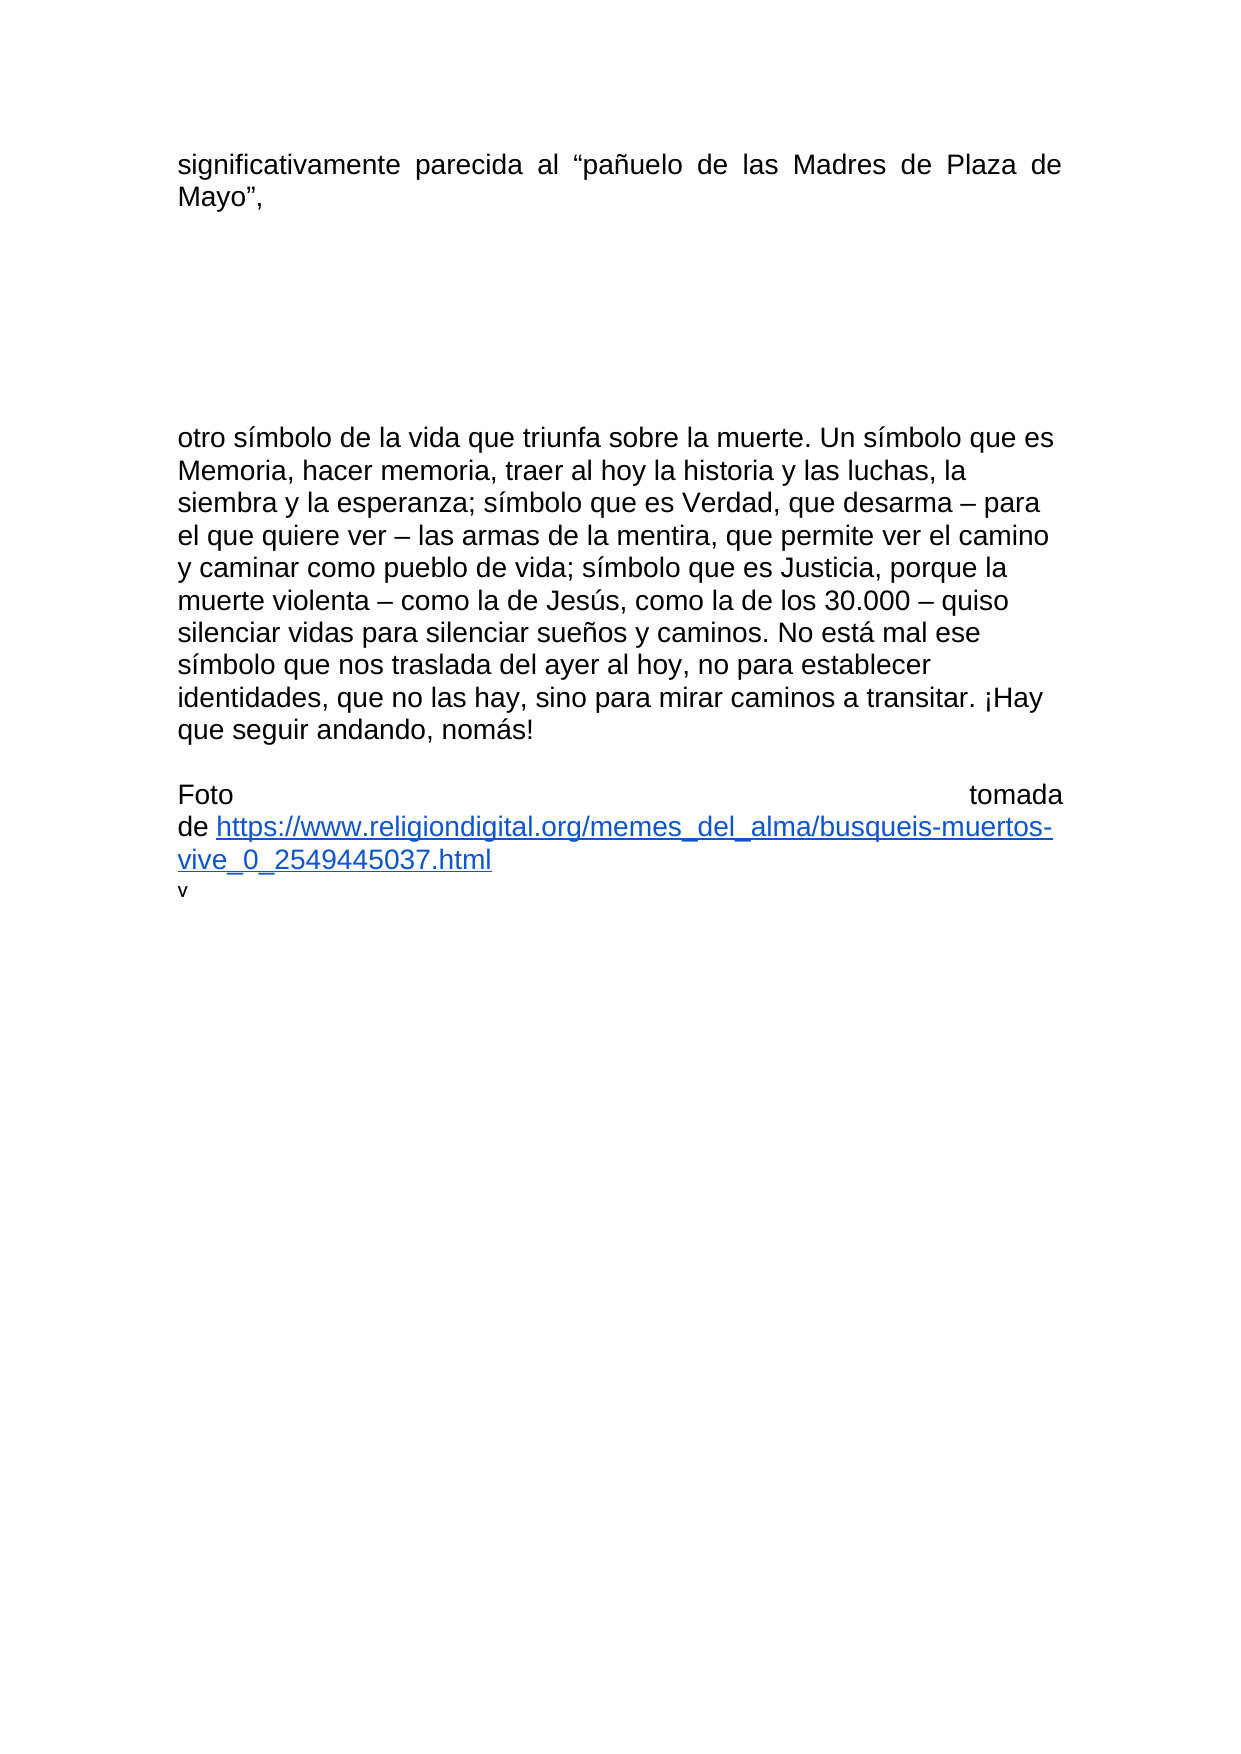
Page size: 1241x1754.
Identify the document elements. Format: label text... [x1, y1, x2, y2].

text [177, 148, 1063, 212]
text v [177, 875, 1063, 903]
text Foto tomada de https://www.religiondigital.org/memes_del_alma/busqueis-muertos-vive_0_2549445037.html [177, 778, 1063, 875]
text otro símbolo de la vida que triunfa sobre la muerte. Un símbolo que es Memoria, hacer memoria, traer al hoy la historia y las luchas, la siembra y la esperanza; símbolo que es Verdad, que desarma – para el que quiere ver – las armas de la mentira, que permite ver el camino y caminar como pueblo de vida; símbolo que es Justicia, porque la muerte violenta – como la de Jesús, como la de los 30.000 – quiso silenciar vidas para silenciar sueños y caminos. No está mal ese símbolo que nos traslada del ayer al hoy, no para establecer identidades, que no las hay, sino para mirar caminos a transitar. ¡Hay que seguir andando, nomás! [177, 389, 1063, 745]
